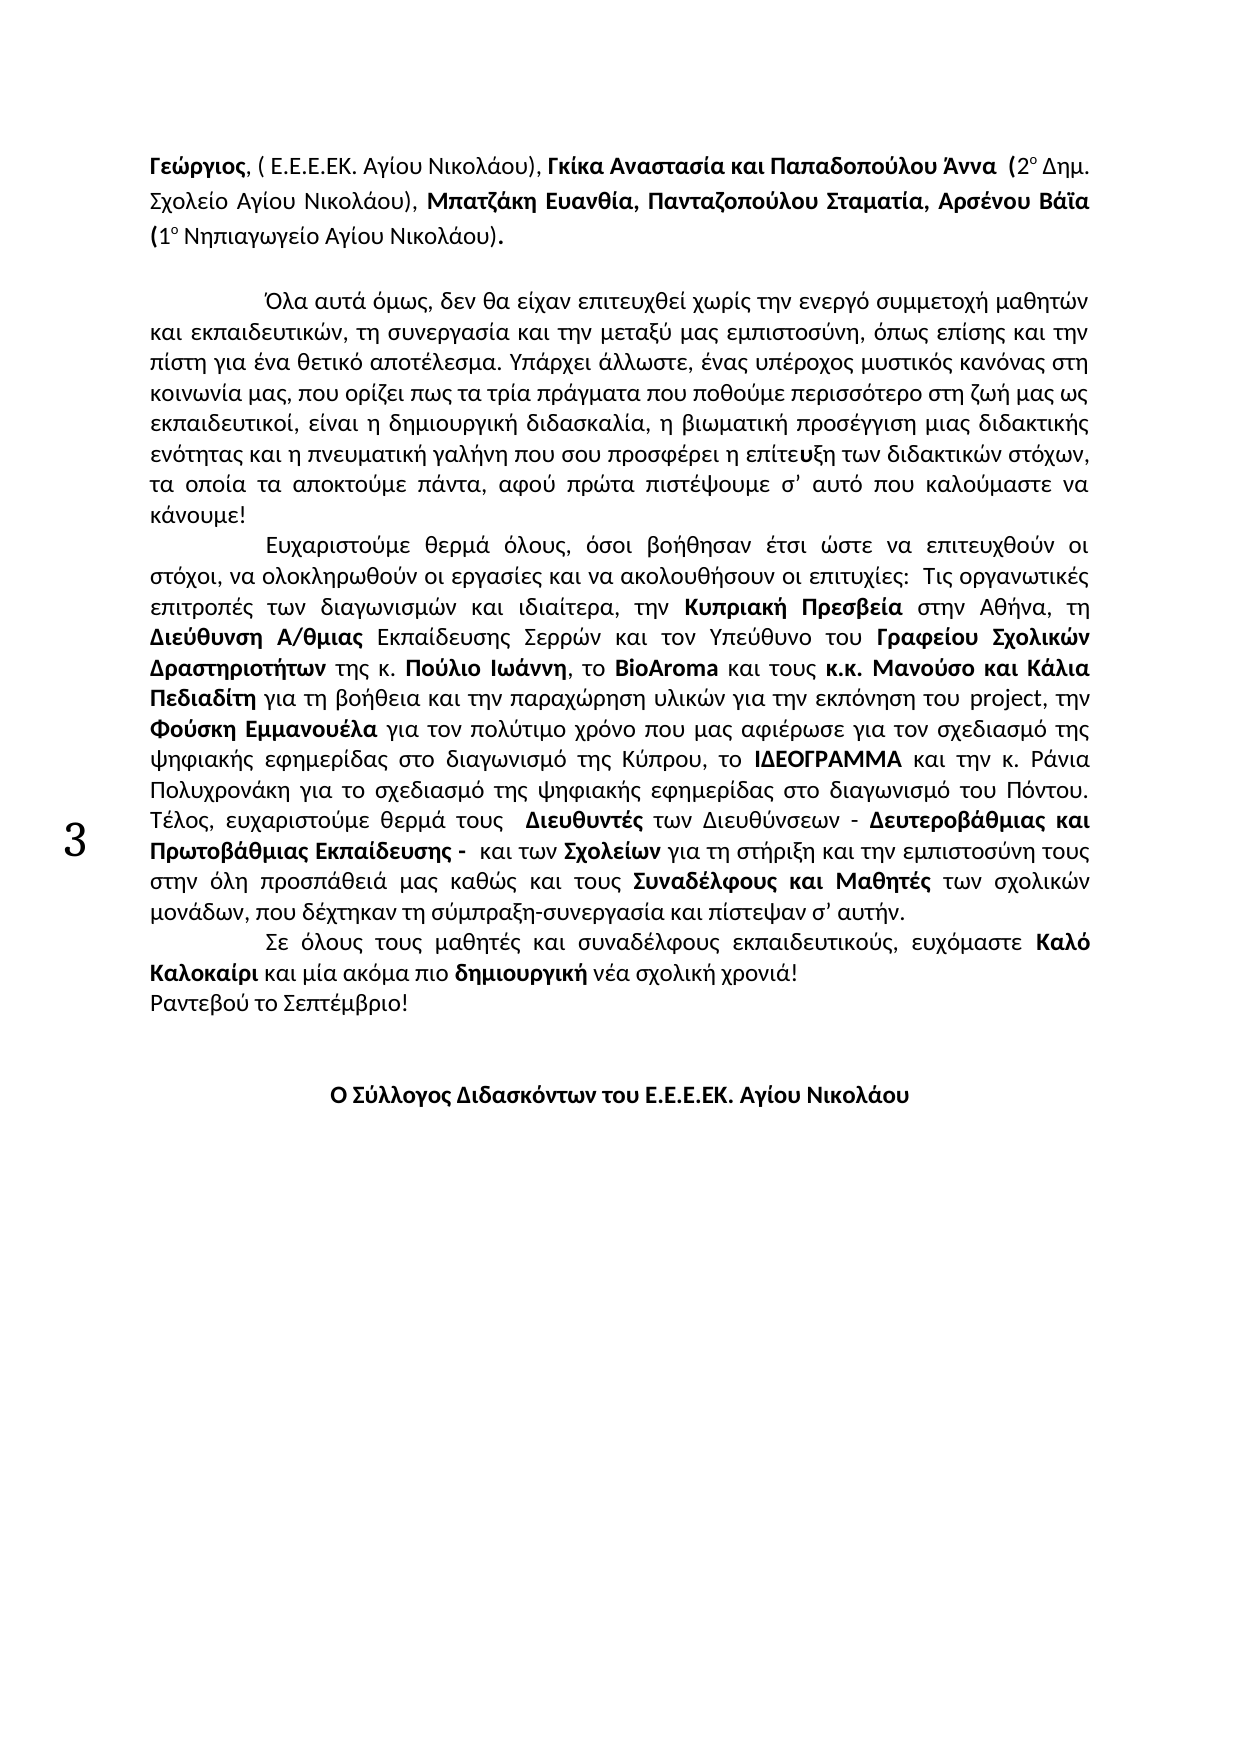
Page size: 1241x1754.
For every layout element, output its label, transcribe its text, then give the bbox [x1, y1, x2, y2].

text Ευχαριστούμε θερμά όλους, όσοι βοήθησαν έτσι ώστε να επιτευχθούν οι στόχοι, να ολοκληρωθούν οι εργασίες και να ακολουθήσουν οι επιτυχίες: Τις οργανωτικές επιτροπές των διαγωνισμών και ιδιαίτερα, την Κυπριακή Πρεσβεία στην Αθήνα, τη Διεύθυνση Α/θμιας Εκπαίδευσης Σερρών και τον Υπεύθυνο του Γραφείου Σχολικών Δραστηριοτήτων της κ. Πούλιο Ιωάννη, το BioAroma και τους κ.κ. Μανούσο και Κάλια Πεδιαδίτη για τη βοήθεια και την παραχώρηση υλικών για την εκπόνηση του project, την Φούσκη Εμμανουέλα για τον πολύτιμο χρόνο που μας αφιέρωσε για τον σχεδιασμό της ψηφιακής εφημερίδας στο διαγωνισμό της Κύπρου, το ΙΔΕΟΓΡΑΜΜΑ και την κ. Ράνια Πολυχρονάκη για το σχεδιασμό της ψηφιακής εφημερίδας στο διαγωνισμό του Πόντου. Τέλος, ευχαριστούμε θερμά τους Διευθυντές των Διευθύνσεων - Δευτεροβάθμιας και Πρωτοβάθμιας Εκπαίδευσης - και των Σχολείων για τη στήριξη και την εμπιστοσύνη τους στην όλη προσπάθειά μας καθώς και τους Συναδέλφους και Μαθητές των σχολικών μονάδων, που δέχτηκαν τη σύμπραξη-συνεργασία και πίστεψαν σ’ αυτήν. [150, 530, 1090, 926]
text Σε όλους τους μαθητές και συναδέλφους εκπαιδευτικούς, ευχόμαστε Καλό Καλοκαίρι και μία ακόμα πιο δημιουργική νέα σχολική χρονιά! [150, 926, 1090, 987]
text Όλα αυτά όμως, δεν θα είχαν επιτευχθεί χωρίς την ενεργό συμμετοχή μαθητών και εκπαιδευτικών, τη συνεργασία και την μεταξύ μας εμπιστοσύνη, όπως επίσης και την πίστη για ένα θετικό αποτέλεσμα. Υπάρχει άλλωστε, ένας υπέροχος μυστικός κανόνας στη κοινωνία μας, που ορίζει πως τα τρία πράγματα που ποθούμε περισσότερο στη ζωή μας ως εκπαιδευτικοί, είναι η δημιουργική διδασκαλία, η βιωματική προσέγγιση μιας διδακτικής ενότητας και η πνευματική γαλήνη που σου προσφέρει η επίτευξη των διδακτικών στόχων, τα οποία τα αποκτούμε πάντα, αφού πρώτα πιστέψουμε σ’ αυτό που καλούμαστε να κάνουμε! [150, 286, 1090, 530]
text Ραντεβού το Σεπτέμβριο! [150, 987, 1090, 1018]
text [150, 150, 1090, 251]
text Ο Σύλλογος Διδασκόντων του Ε.Ε.Ε.ΕΚ. Αγίου Νικολάου [150, 1079, 1090, 1109]
